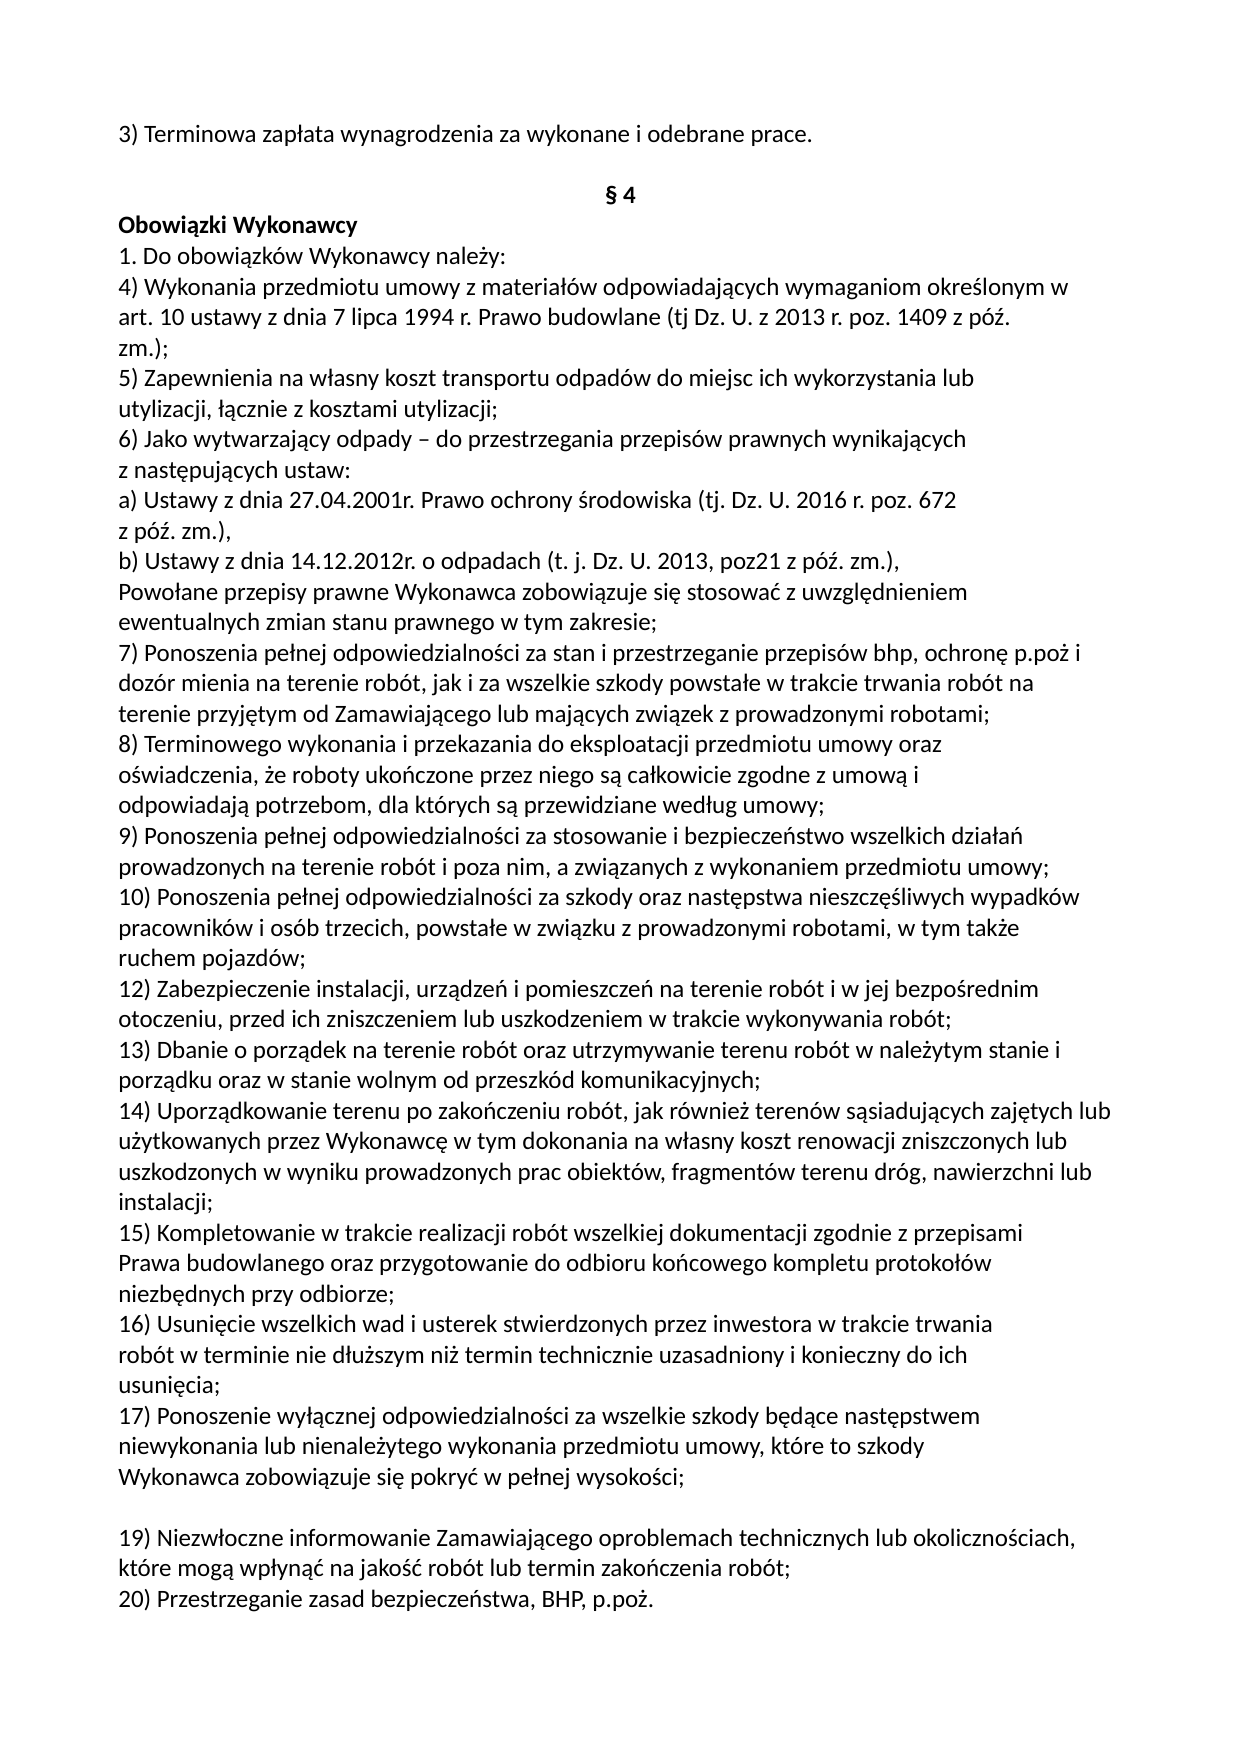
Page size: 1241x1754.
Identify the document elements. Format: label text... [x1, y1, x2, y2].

text 6) Jako wytwarzający odpady – do przestrzegania przepisów prawnych wynikających [118, 423, 1122, 454]
text 17) Ponoszenie wyłącznej odpowiedzialności za wszelkie szkody będące następstwem [118, 1400, 1122, 1431]
text ewentualnych zmian stanu prawnego w tym zakresie; [118, 606, 1122, 637]
text usunięcia; [118, 1369, 1122, 1400]
text 19) Niezwłoczne informowanie Zamawiającego oproblemach technicznych lub okolicznościach, które mogą wpłynąć na jakość robót lub termin zakończenia robót; [118, 1522, 1122, 1583]
text 8) Terminowego wykonania i przekazania do eksploatacji przedmiotu umowy oraz [118, 728, 1122, 759]
text 10) Ponoszenia pełnej odpowiedzialności za szkody oraz następstwa nieszczęśliwych wypadków [118, 881, 1122, 912]
text b) Ustawy z dnia 14.12.2012r. o odpadach (t. j. Dz. U. 2013, poz21 z póź. zm.), [118, 545, 1122, 576]
text 3) Terminowa zapłata wynagrodzenia za wykonane i odebrane prace. [118, 118, 1122, 149]
text z póź. zm.), [118, 515, 1122, 545]
text niewykonania lub nienależytego wykonania przedmiotu umowy, które to szkody [118, 1431, 1122, 1461]
text Powołane przepisy prawne Wykonawca zobowiązuje się stosować z uwzględnieniem [118, 576, 1122, 606]
text 20) Przestrzeganie zasad bezpieczeństwa, BHP, p.poż. [118, 1583, 1122, 1614]
text prowadzonych na terenie robót i poza nim, a związanych z wykonaniem przedmiotu umowy; [118, 851, 1122, 881]
text 4) Wykonania przedmiotu umowy z materiałów odpowiadających wymaganiom określonym w [118, 271, 1122, 301]
text utylizacji, łącznie z kosztami utylizacji; [118, 393, 1122, 423]
text Prawa budowlanego oraz przygotowanie do odbioru końcowego kompletu protokołów [118, 1247, 1122, 1278]
text 5) Zapewnienia na własny koszt transportu odpadów do miejsc ich wykorzystania lub [118, 362, 1122, 393]
text § 4 [118, 179, 1122, 210]
text art. 10 ustawy z dnia 7 lipca 1994 r. Prawo budowlane (tj Dz. U. z 2013 r. poz. 1409 z póź. [118, 301, 1122, 332]
text terenie przyjętym od Zamawiającego lub mających związek z prowadzonymi robotami; [118, 698, 1122, 728]
text ruchem pojazdów; [118, 942, 1122, 973]
text niezbędnych przy odbiorze; [118, 1278, 1122, 1308]
text 9) Ponoszenia pełnej odpowiedzialności za stosowanie i bezpieczeństwo wszelkich działań [118, 820, 1122, 851]
text oświadczenia, że roboty ukończone przez niego są całkowicie zgodne z umową i [118, 759, 1122, 789]
text 12) Zabezpieczenie instalacji, urządzeń i pomieszczeń na terenie robót i w jej bezpośrednim [118, 973, 1122, 1003]
text robót w terminie nie dłuższym niż termin technicznie uzasadniony i konieczny do ich [118, 1339, 1122, 1369]
text odpowiadają potrzebom, dla których są przewidziane według umowy; [118, 789, 1122, 820]
text 14) Uporządkowanie terenu po zakończeniu robót, jak również terenów sąsiadujących zajętych lub użytkowanych przez Wykonawcę w tym dokonania na własny koszt renowacji zniszczonych lub uszkodzonych w wyniku prowadzonych prac obiektów, fragmentów terenu dróg, nawierzchni lub instalacji; [118, 1095, 1122, 1217]
text pracowników i osób trzecich, powstałe w związku z prowadzonymi robotami, w tym także [118, 912, 1122, 942]
text 13) Dbanie o porządek na terenie robót oraz utrzymywanie terenu robót w należytym stanie i [118, 1034, 1122, 1064]
text zm.); [118, 332, 1122, 362]
text 16) Usunięcie wszelkich wad i usterek stwierdzonych przez inwestora w trakcie trwania [118, 1308, 1122, 1339]
text otoczeniu, przed ich zniszczeniem lub uszkodzeniem w trakcie wykonywania robót; [118, 1003, 1122, 1034]
text 1. Do obowiązków Wykonawcy należy: [118, 240, 1122, 271]
text Obowiązki Wykonawcy [118, 210, 1122, 240]
text porządku oraz w stanie wolnym od przeszkód komunikacyjnych; [118, 1064, 1122, 1095]
text a) Ustawy z dnia 27.04.2001r. Prawo ochrony środowiska (tj. Dz. U. 2016 r. poz. 672 [118, 484, 1122, 515]
text 15) Kompletowanie w trakcie realizacji robót wszelkiej dokumentacji zgodnie z przepisami [118, 1217, 1122, 1247]
text z następujących ustaw: [118, 454, 1122, 484]
text 7) Ponoszenia pełnej odpowiedzialności za stan i przestrzeganie przepisów bhp, ochronę p.poż i [118, 637, 1122, 667]
text Wykonawca zobowiązuje się pokryć w pełnej wysokości; [118, 1461, 1122, 1492]
text dozór mienia na terenie robót, jak i za wszelkie szkody powstałe w trakcie trwania robót na [118, 667, 1122, 698]
